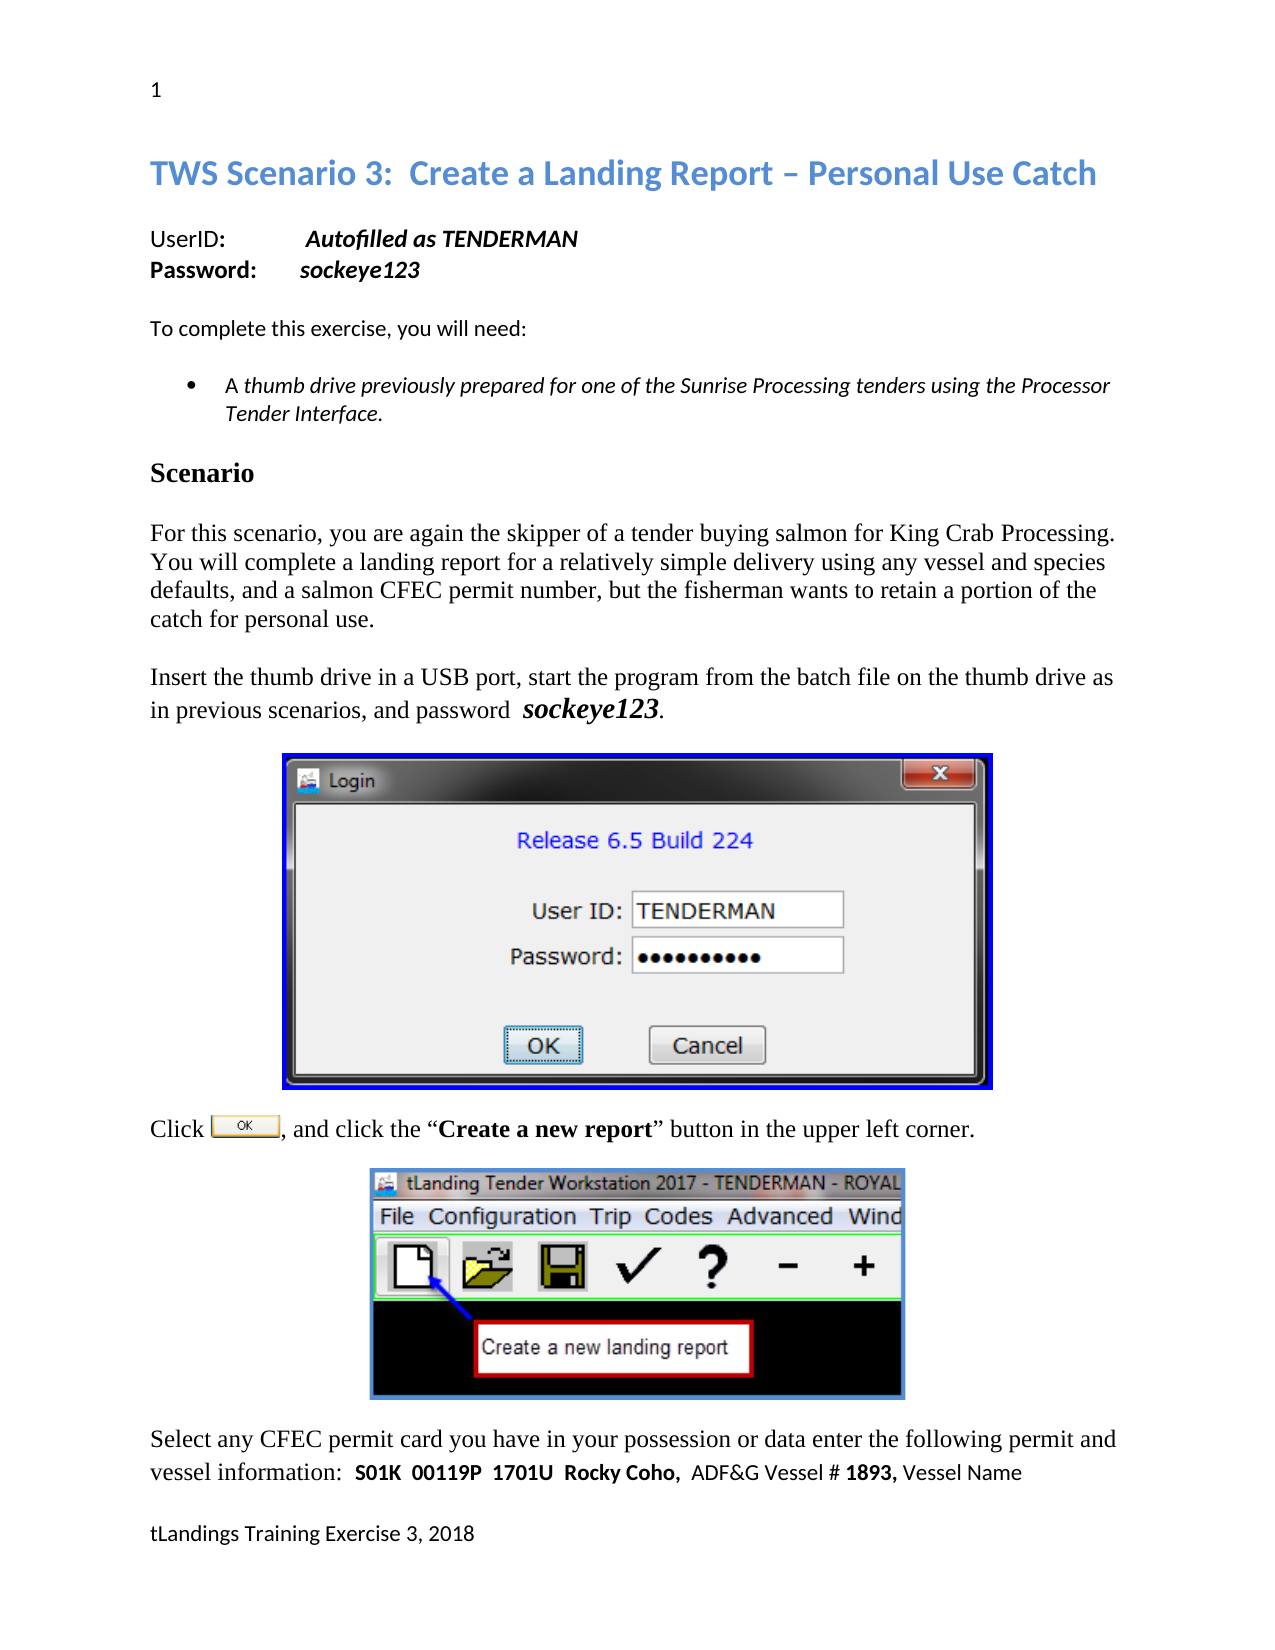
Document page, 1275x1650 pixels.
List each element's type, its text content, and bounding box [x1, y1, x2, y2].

text Insert the thumb drive in a USB port, start the program from the batch file on the thumb drive as in previous scenarios, and password sockeye123. [150, 662, 1125, 724]
text For this scenario, you are again the skipper of a tender buying salmon for King Crab Processing. You will complete a landing report for a relatively simple delivery using any vessel and species defaults, and a salmon CFEC permit number, but the fisherman wants to retain a portion of the catch for personal use. [150, 518, 1125, 633]
picture [369, 1168, 906, 1400]
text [150, 1424, 1125, 1487]
text Scenario [150, 456, 1125, 489]
list A thumb drive previously prepared for one of the Sunrise Processing tenders using the Processor Tender Interface. [187, 371, 1125, 427]
picture [210, 1115, 281, 1138]
text UserID: Autofilled as TENDERMAN Password: sockeye123 [150, 224, 1125, 285]
picture [282, 753, 993, 1090]
text Click , and click the “Create a new report” button in the upper left corner. [150, 1114, 1125, 1143]
text To complete this exercise, you will need: [150, 314, 1125, 342]
text TWS Scenario 3: Create a Landing Report – Personal Use Catch [150, 150, 1125, 194]
